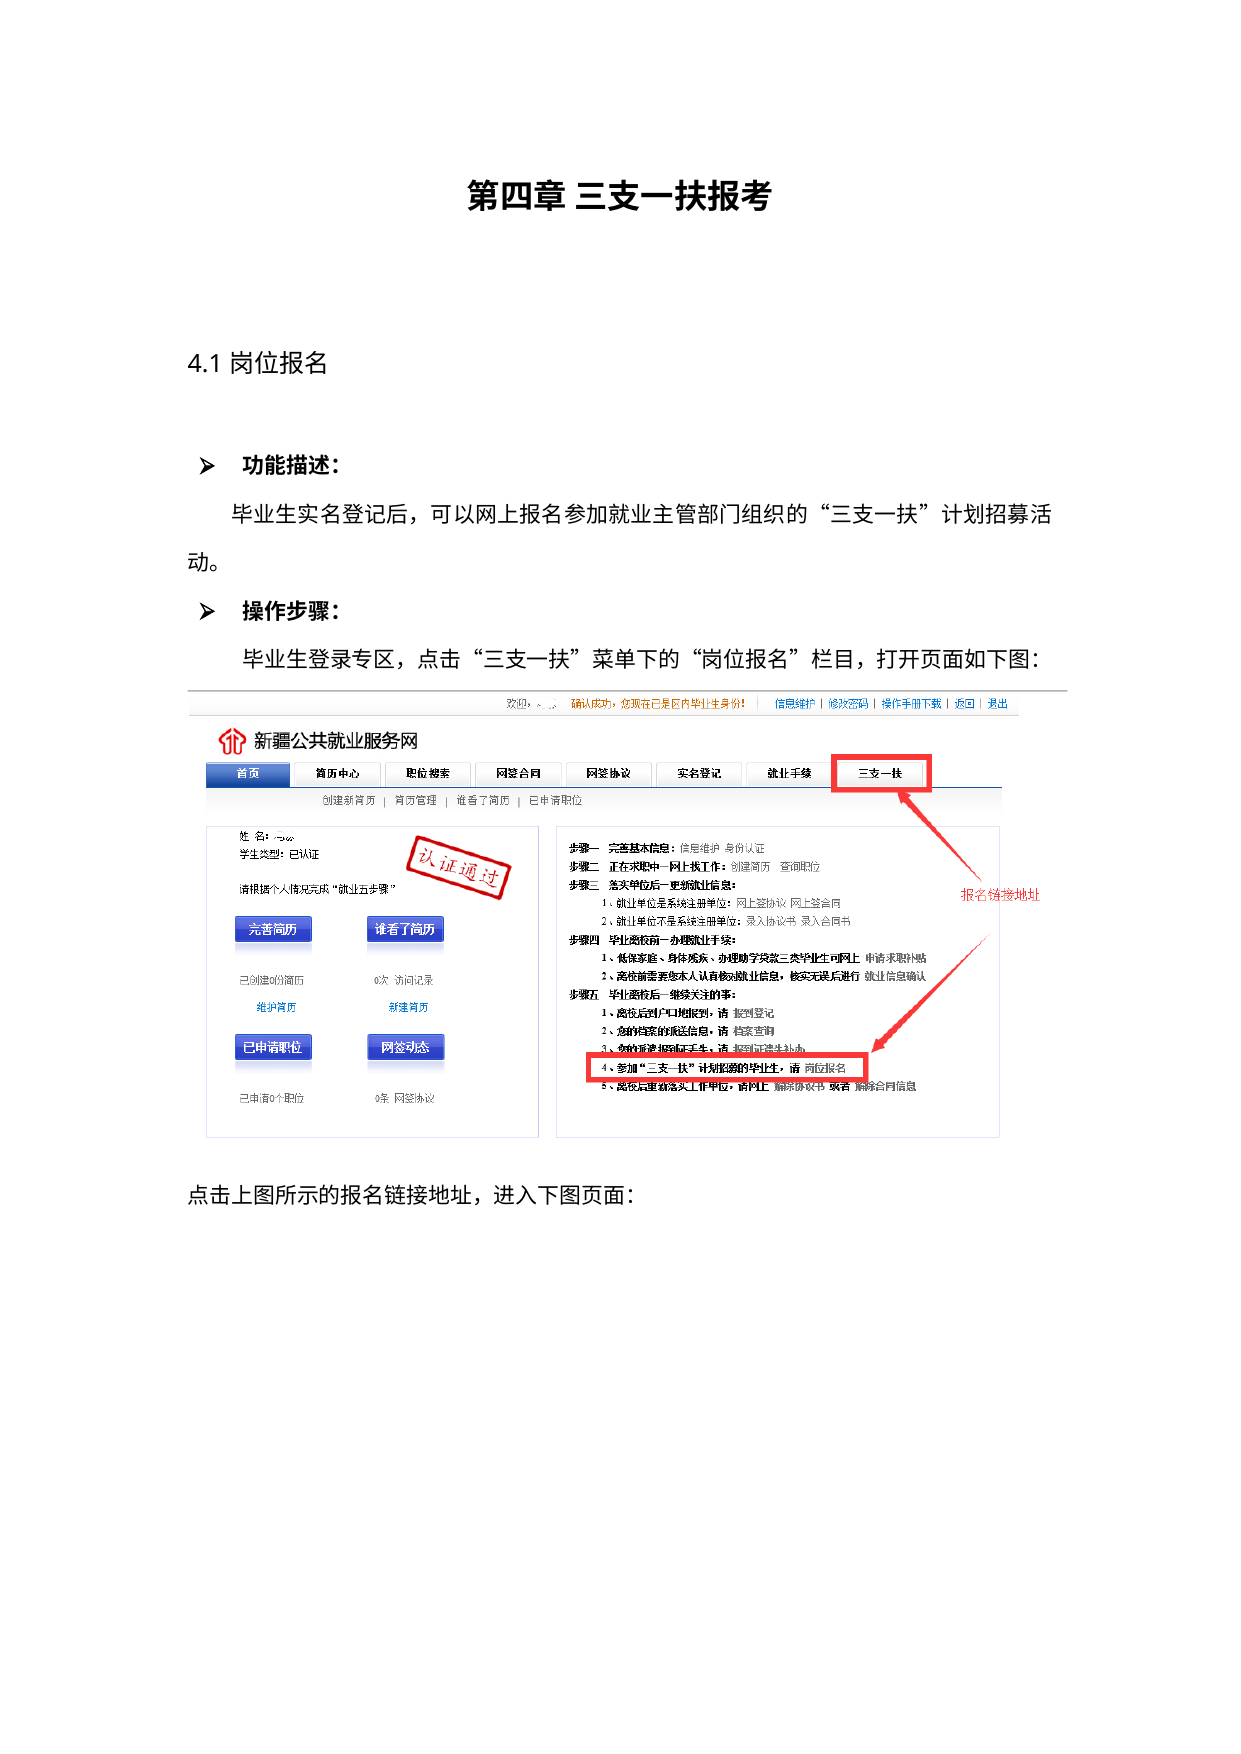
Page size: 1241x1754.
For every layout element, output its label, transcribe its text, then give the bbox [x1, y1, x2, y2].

subtitle 第四章 三支一扶报考 [187, 162, 1053, 227]
list 功能描述： [198, 448, 1053, 480]
text 毕业生实名登记后，可以网上报名参加就业主管部门组织的“三支一扶”计划招募活动。 [187, 496, 1053, 577]
picture [187, 690, 1068, 1142]
subtitle 4.1 岗位报名 [187, 329, 1053, 394]
text 点击上图所示的报名链接地址，进入下图页面： [187, 1177, 1053, 1210]
list 操作步骤： [198, 593, 1053, 626]
text 毕业生登录专区，点击“三支一扶”菜单下的“岗位报名”栏目，打开页面如下图： [242, 642, 1053, 674]
